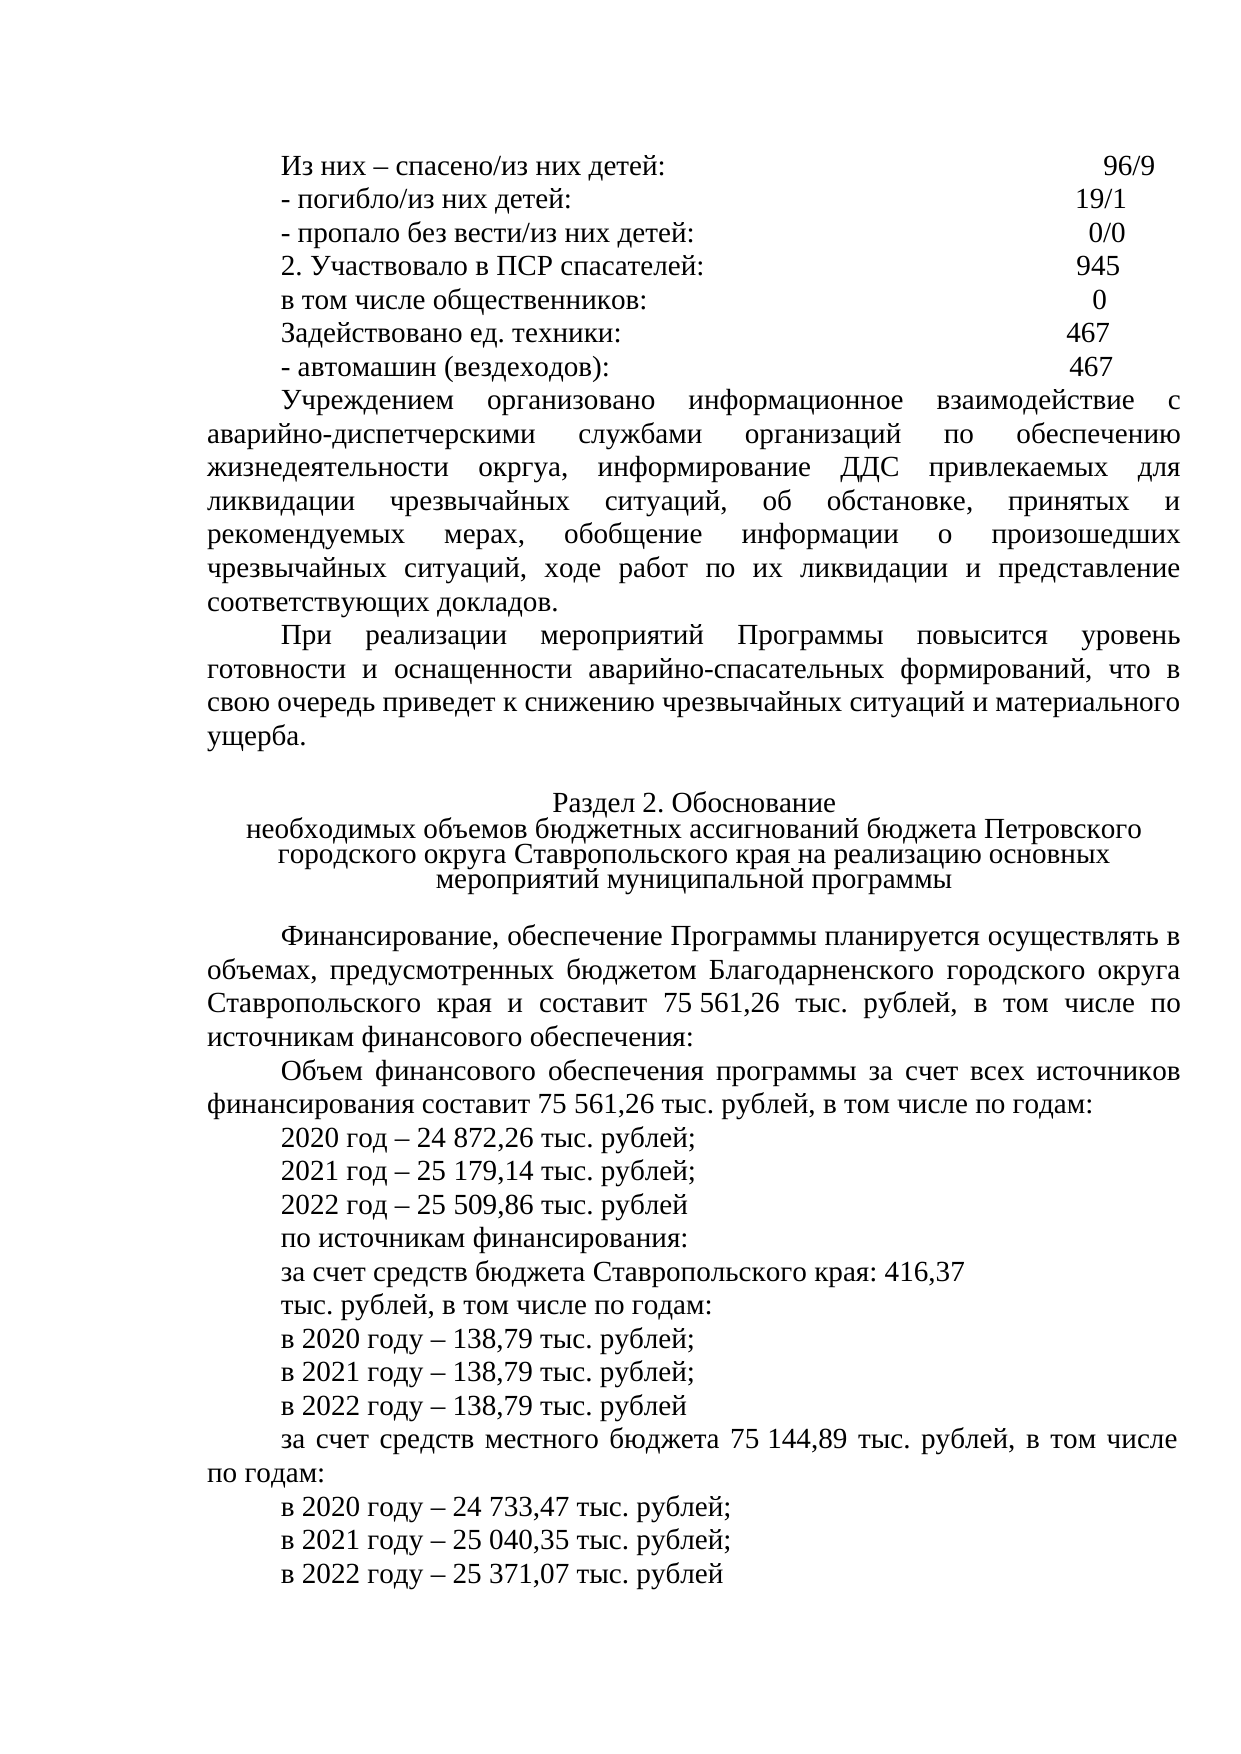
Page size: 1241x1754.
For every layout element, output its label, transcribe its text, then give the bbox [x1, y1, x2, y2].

text Финансирование, обеспечение Программы планируется осуществлять в объемах, предусмотренных бюджетом Благодарненского городского округа Ставропольского края и составит 75 561,26 тыс. рублей, в том числе по источникам финансового обеспечения: [207, 918, 1181, 1053]
text в 2021 году – 25 040,35 тыс. рублей; [207, 1522, 1192, 1556]
text 2020 год – 24 872,26 тыс. рублей; [207, 1120, 1181, 1153]
text за счет средств местного бюджета 75 144,89 тыс. рублей, в том числе по годам: [207, 1422, 1178, 1489]
text в 2022 году – 25 371,07 тыс. рублей [207, 1556, 1181, 1589]
text в 2020 году – 138,79 тыс. рублей; [207, 1321, 1178, 1354]
text в 2021 году – 138,79 тыс. рублей; [207, 1354, 1192, 1388]
text - автомашин (вездеходов): 467 [207, 349, 1181, 382]
text Объем финансового обеспечения программы за счет всех источников финансирования составит 75 561,26 тыс. рублей, в том числе по годам: [207, 1053, 1181, 1120]
text 2. Участвовало в ПСР спасателей: 945 [207, 248, 1181, 282]
text тыс. рублей, в том числе по годам: [207, 1287, 1178, 1321]
text необходимых объемов бюджетных ассигнований бюджета Петровского городского округа Ставропольского края на реализацию основных мероприятий муниципальной программы [207, 818, 1181, 893]
text за счет средств бюджета Ставропольского края: 416,37 [207, 1254, 1178, 1287]
text Раздел 2. Обоснование [207, 785, 1181, 818]
text 2022 год – 25 509,86 тыс. рублей [207, 1187, 1181, 1220]
text по источникам финансирования: [207, 1220, 1178, 1254]
text в 2022 году – 138,79 тыс. рублей [207, 1388, 1192, 1422]
text Задействовано ед. техники: 467 [207, 315, 1181, 349]
text в 2020 году – 24 733,47 тыс. рублей; [207, 1489, 1178, 1522]
text Учреждением организовано информационное взаимодействие с аварийно-диспетчерскими службами организаций по обеспечению жизнедеятельности окргуа, информирование ДДС привлекаемых для ликвидации чрезвычайных ситуаций, об обстановке, принятых и рекомендуемых мерах, обобщение информации о произошедших чрезвычайных ситуаций, ходе работ по их ликвидации и представление соответствующих докладов. [207, 382, 1181, 617]
text Из них – спасено/из них детей: 96/9 [207, 148, 1181, 181]
text 2021 год – 25 179,14 тыс. рублей; [207, 1153, 1181, 1187]
text - пропало без вести/из них детей: 0/0 [207, 215, 1181, 248]
text При реализации мероприятий Программы повысится уровень готовности и оснащенности аварийно-спасательных формирований, что в свою очередь приведет к снижению чрезвычайных ситуаций и материального ущерба. [207, 617, 1181, 751]
text в том числе общественников: 0 [207, 282, 1181, 315]
text - погибло/из них детей: 19/1 [207, 181, 1181, 215]
